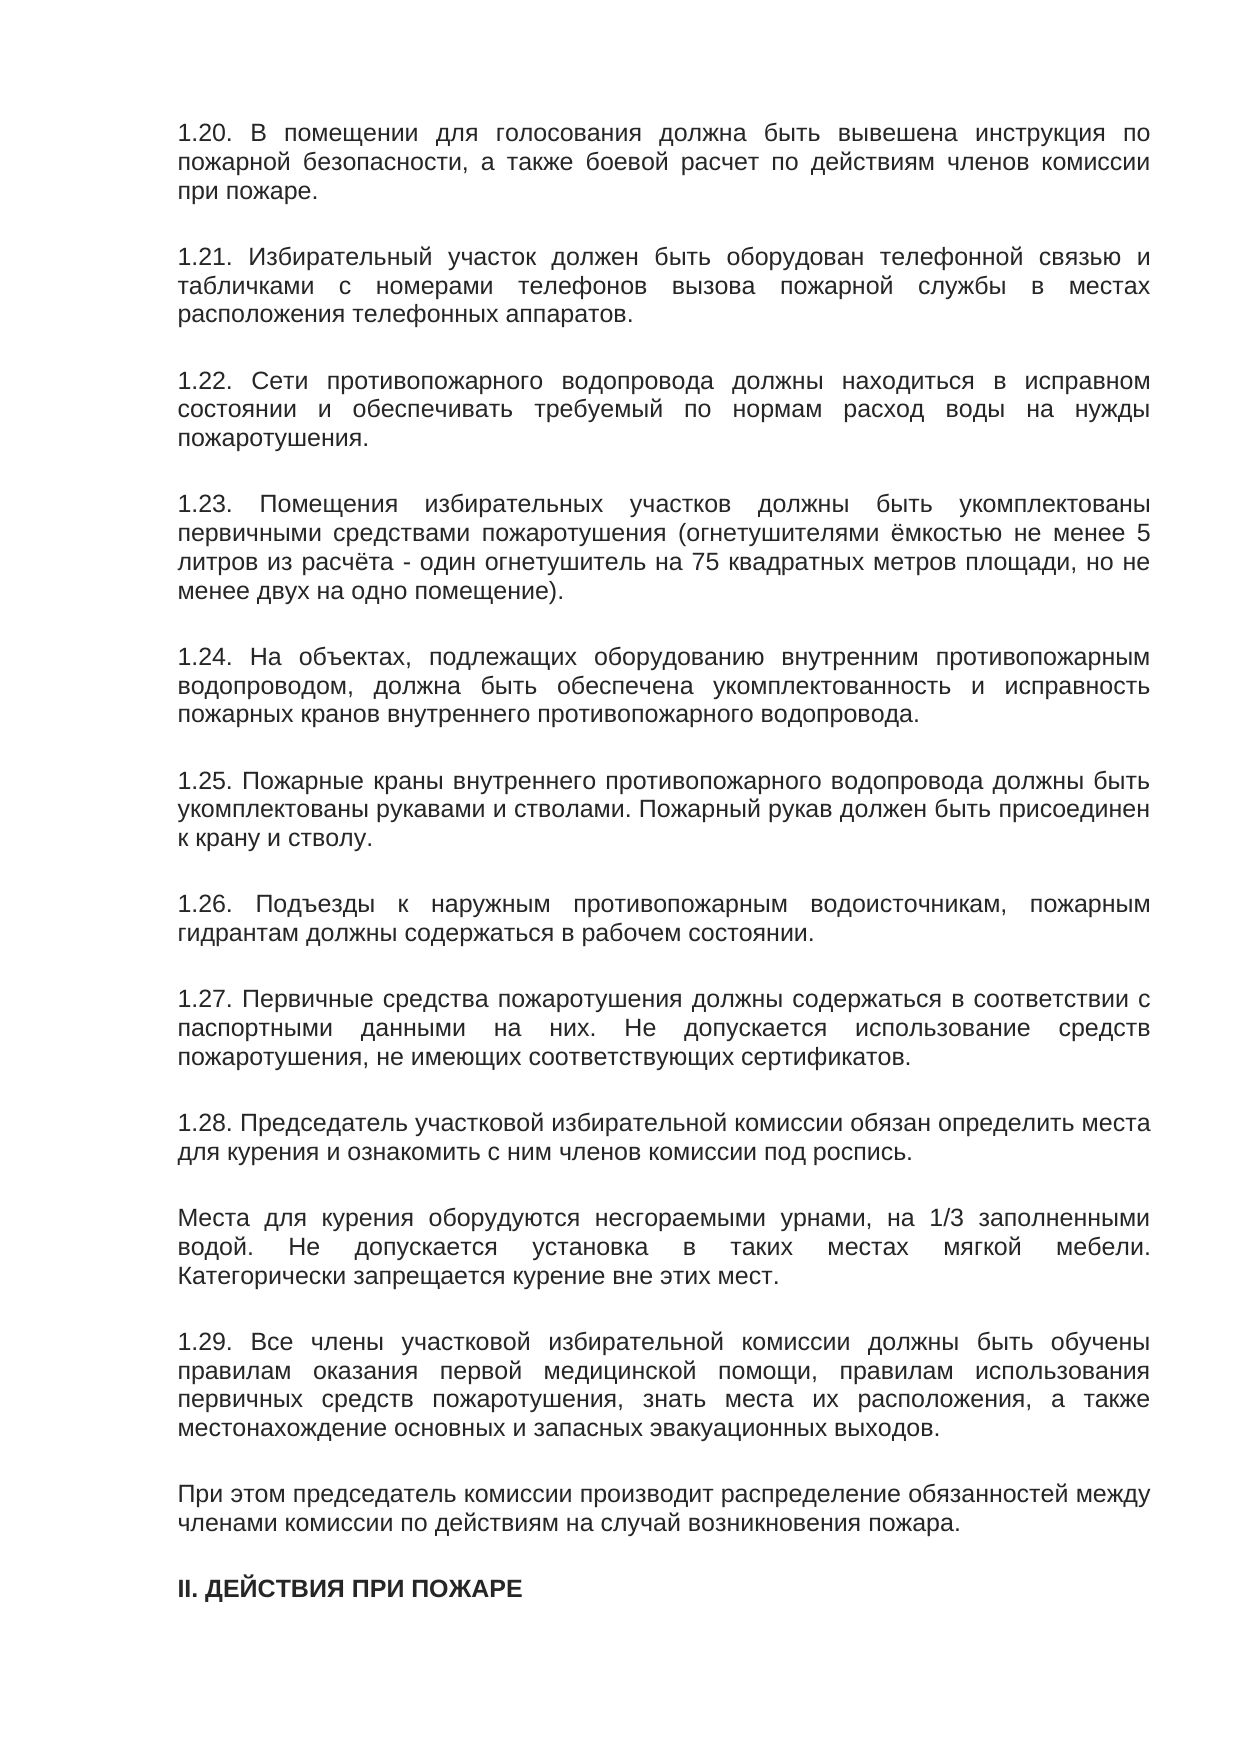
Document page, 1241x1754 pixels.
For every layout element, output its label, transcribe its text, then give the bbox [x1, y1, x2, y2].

text 1.29. Все члены участковой избирательной комиссии должны быть обучены правилам оказания первой медицинской помощи, правилам использования первичных средств пожаротушения, знать места их расположения, а также местонахождение основных и запасных эвакуационных выходов. [177, 1327, 1152, 1442]
text 1.25. Пожарные краны внутреннего противопожарного водопровода должны быть укомплектованы рукавами и стволами. Пожарный рукав должен быть присоединен к крану и стволу. [177, 766, 1152, 852]
text 1.21. Избирательный участок должен быть оборудован телефонной связью и табличками с номерами телефонов вызова пожарной службы в местах расположения телефонных аппаратов. [177, 242, 1152, 328]
text 1.20. В помещении для голосования должна быть вывешена инструкция по пожарной безопасности, а также боевой расчет по действиям членов комиссии при пожаре. [177, 118, 1152, 204]
text 1.22. Сети противопожарного водопровода должны находиться в исправном состоянии и обеспечивать требуемый по нормам расход воды на нужды пожаротушения. [177, 366, 1152, 452]
text При этом председатель комиссии производит распределение обязанностей между членами комиссии по действиям на случай возникновения пожара. [177, 1479, 1152, 1537]
text II. ДЕЙСТВИЯ ПРИ ПОЖАРЕ [177, 1574, 1152, 1603]
text 1.24. На объектах, подлежащих оборудованию внутренним противопожарным водопроводом, должна быть обеспечена укомплектованность и исправность пожарных кранов внутреннего противопожарного водопровода. [177, 642, 1152, 728]
text Места для курения оборудуются несгораемыми урнами, на 1/3 заполненными водой. Не допускается установка в таких местах мягкой мебели. Категорически запрещается курение вне этих мест. [177, 1203, 1152, 1289]
text 1.26. Подъезды к наружным противопожарным водоисточникам, пожарным гидрантам должны содержаться в рабочем состоянии. [177, 889, 1152, 947]
text 1.28. Председатель участковой избирательной комиссии обязан определить места для курения и ознакомить с ним членов комиссии под роспись. [177, 1108, 1152, 1166]
text 1.27. Первичные средства пожаротушения должны содержаться в соответствии с паспортными данными на них. Не допускается использование средств пожаротушения, не имеющих соответствующих сертификатов. [177, 984, 1152, 1071]
text 1.23. Помещения избирательных участков должны быть укомплектованы первичными средствами пожаротушения (огнетушителями ёмкостью не менее 5 литров из расчёта - один огнетушитель на 75 квадратных метров площади, но не менее двух на одно помещение). [177, 489, 1152, 604]
